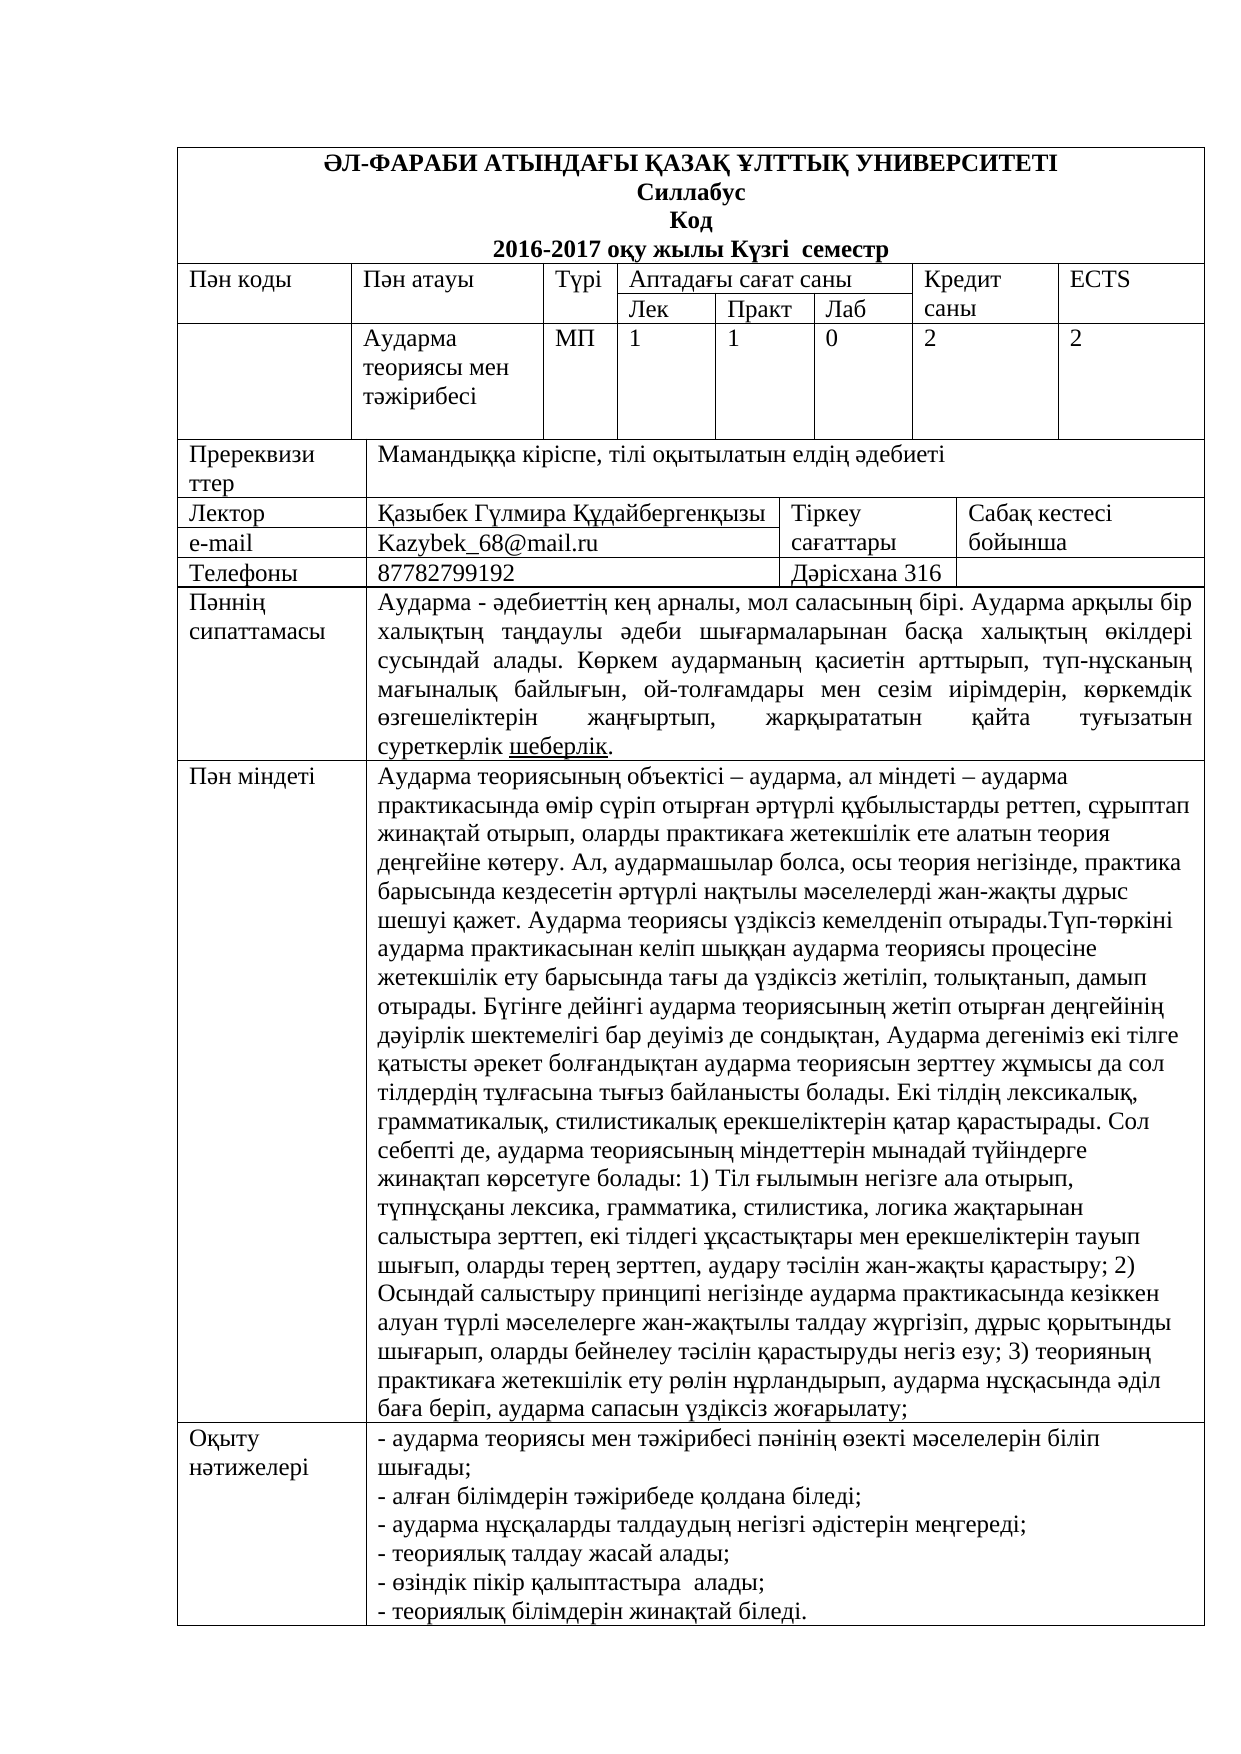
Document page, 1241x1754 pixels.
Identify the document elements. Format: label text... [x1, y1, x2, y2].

table_cell 2 [913, 324, 1058, 438]
table_cell МП [544, 324, 617, 438]
table_cell Пәннің сипаттамасы [178, 588, 366, 760]
table_cell Аптадағы сағат саны [618, 264, 912, 293]
table_cell Kazybek_68@mail.ru [367, 528, 779, 557]
table_cell Телефоны [178, 558, 366, 586]
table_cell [367, 1423, 1204, 1624]
table_cell 1 [618, 324, 715, 438]
table_cell Пән атауы [352, 264, 543, 322]
table_cell Пән міндеті [178, 761, 366, 1422]
table_cell ECTS [1059, 264, 1204, 322]
table_cell Аударма - әдебиеттің кең арналы, мол саласының бірі. Аударма арқылы бір халықтың таңдаулы әдеби шығармаларынан басқа халықтың өкілдері сусындай алады. Көркем аударманың қасиетін арттырып, түп-нұсканың мағыналық байлығын, ой-толғамдары мен сезім иірімдерін, көркемдік өзгешеліктерін жаңғыртып, жарқырататын қайта туғызатын суреткерлік шеберлік. [367, 588, 1204, 760]
table_cell [957, 558, 1204, 586]
table_cell e-mail [178, 528, 366, 557]
table_cell Пререквизиттер [178, 440, 366, 497]
table_cell Оқыту нәтижелері [178, 1423, 366, 1624]
table_cell Тіркеу сағаттары [780, 498, 956, 557]
table_cell Пән коды [178, 264, 351, 322]
table_cell [178, 324, 351, 438]
table_cell Сабақ кестесі бойынша [957, 498, 1204, 557]
table_cell Лаб [815, 294, 912, 322]
table_cell Лек [618, 294, 715, 322]
table_cell 87782799192 [367, 558, 779, 586]
table_cell Түрі [544, 264, 617, 322]
table_cell Аударма теориясы мен тәжірибесі [352, 324, 543, 438]
table_cell Лектор [178, 498, 366, 527]
table_cell 2 [1059, 324, 1204, 438]
table_cell 0 [815, 324, 912, 438]
table_cell Кредит саны [913, 264, 1058, 322]
table_cell Практ [716, 294, 814, 322]
table_cell 1 [716, 324, 814, 438]
table_cell Аударма теориясының объектісі – аударма, ал міндеті – аударма практикасында өмір сүріп отырған әртүрлі құбылыстарды реттеп, сұрыптап жинақтай отырып, оларды практикаға жетекшілік ете алатын теория деңгейіне көтеру. Ал, аудармашылар болса, осы теория негізінде, практика барысында кездесетін әртүрлі нақтылы мәселелерді жан-жақты дұрыс шешуі қажет. Аударма теориясы үздіксіз кемелденіп отырады.Түп-төркіні аударма практикасынан келіп шыққан аударма теориясы процесіне жетекшілік ету барысында тағы да үздіксіз жетіліп, толықтанып, дамып отырады. Бүгінге дейінгі аударма теориясының жетіп отырған деңгейінің дәуірлік шектемелігі бар деуіміз де сондықтан, Аударма дегеніміз екі тілге қатысты әрекет болғандықтан аударма теориясын зерттеу жұмысы да сол тілдердің тұлғасына тығыз байланысты болады. Екі тілдің лексикалық, грамматикалық, стилистикалық ерекшеліктерін қатар қарастырады. Сол себепті де, аударма теориясының міндеттерін мынадай түйіндерге жинақтап көрсетуге болады: 1) Тіл ғылымын негізге ала отырып, түпнұсқаны лексика, грамматика, стилистика, логика жақтарынан салыстыра зерттеп, екі тілдегі ұқсастықтары мен ерекшеліктерін тауып шығып, оларды терең зерттеп, аудару тәсілін жан-жақты қарастыру; 2) Осындай салыстыру принципі негізінде аударма практикасында кезіккен алуан түрлі мәселелерге жан-жақтылы талдау жүргізіп, дұрыс қорытынды шығарып, оларды бейнелеу тәсілін қарастыруды негіз езу; 3) теорияның практикаға жетекшілік ету рөлін нұрландырып, аударма нұсқасында әділ баға беріп, аударма сапасын үздіксіз жоғарылату; [367, 761, 1204, 1422]
table_cell Дәрісхана 316 [780, 558, 956, 586]
table_cell Қазыбек Гүлмира Құдайбергенқызы [367, 498, 779, 527]
table_cell Мамандыққа кіріспе, тілі оқытылатын елдің әдебиеті [367, 440, 1204, 497]
table_header ӘЛ-ФАРАБИ АТЫНДАҒЫ ҚАЗАҚ ҰЛТТЫҚ УНИВЕРСИТЕТІ Силлабус Код 2016-2017 оқу жылы Күзгі семестр [178, 148, 1204, 263]
